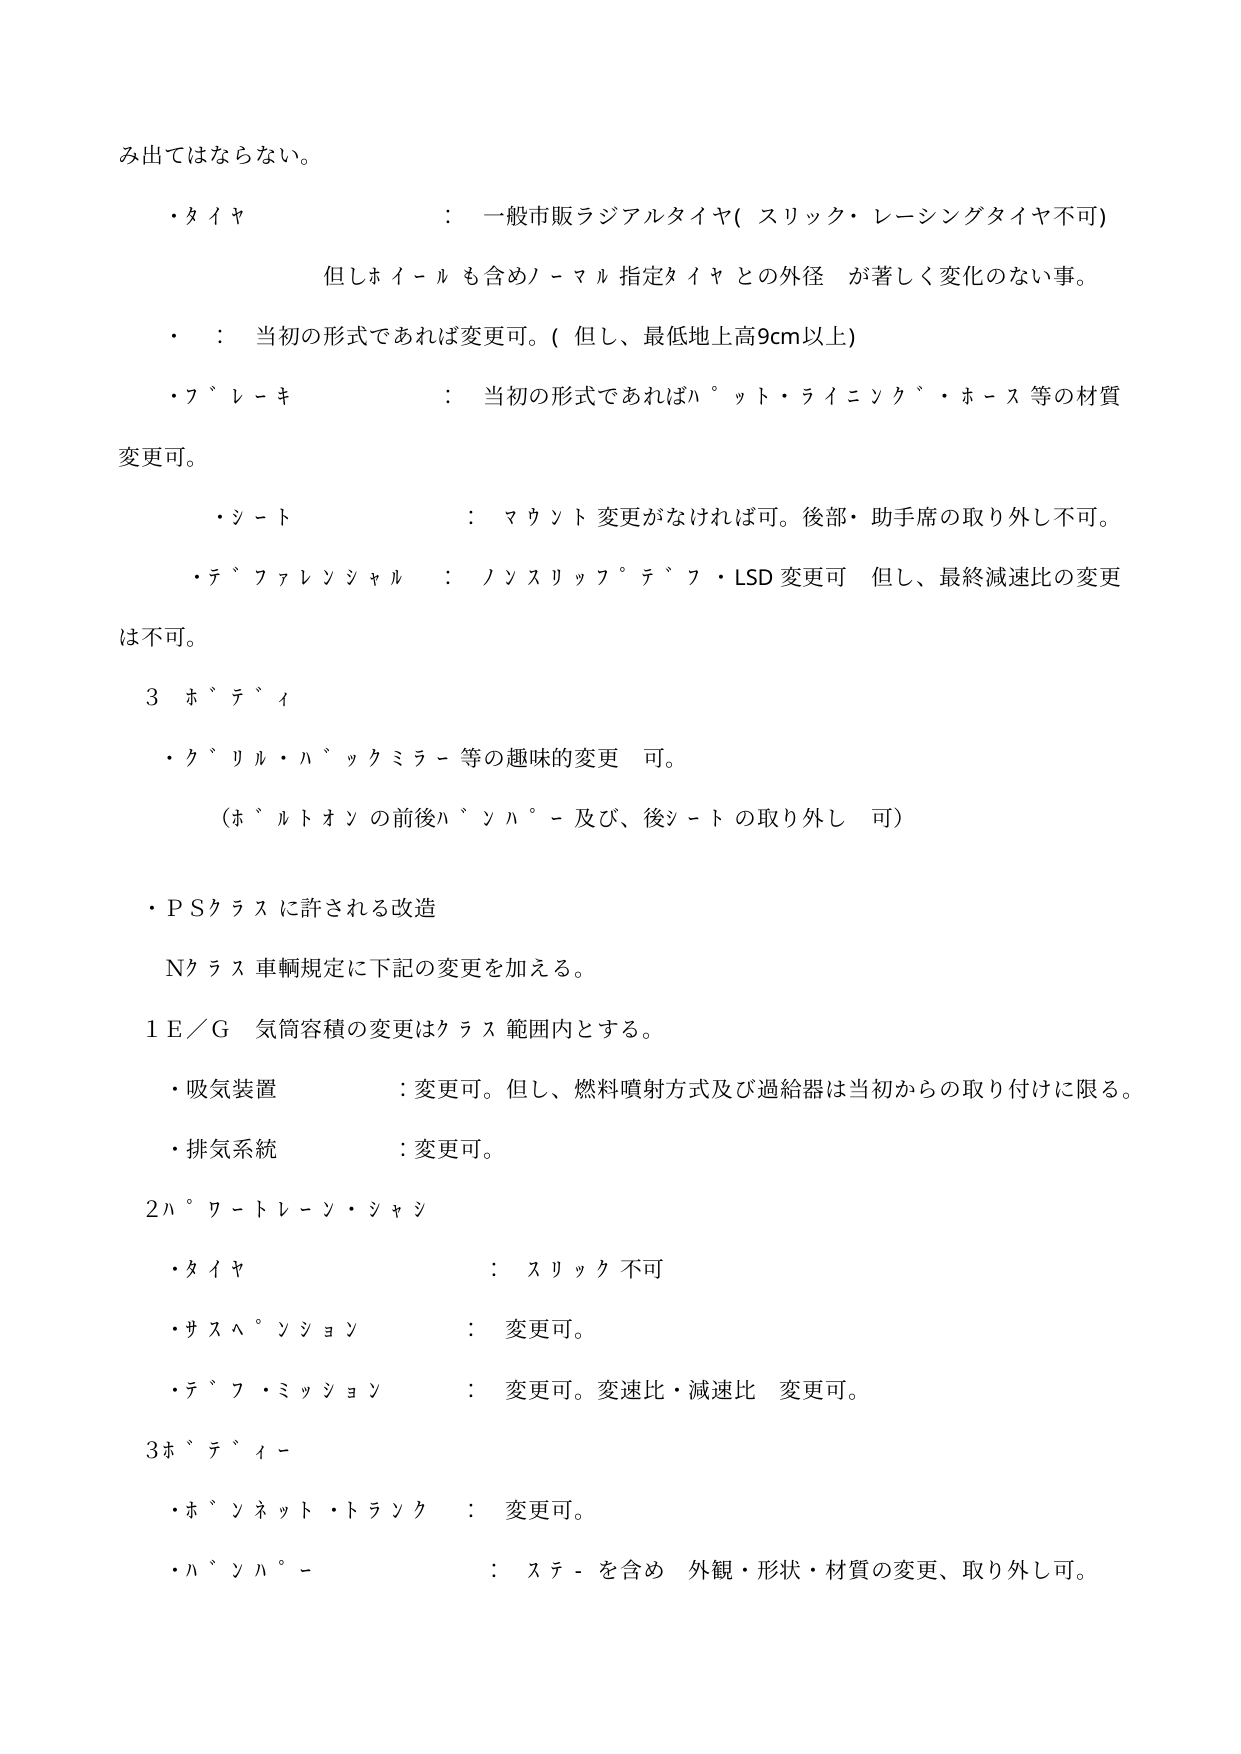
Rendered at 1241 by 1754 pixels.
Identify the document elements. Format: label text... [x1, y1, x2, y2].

text １Ｅ／Ｇ 気筒容積の変更はｸﾗｽ範囲内とする。 [118, 997, 1122, 1058]
text ２ﾊﾟﾜｰﾄﾚｰﾝ･ｼｬｼ [118, 1178, 1122, 1238]
text 但しﾎｲｰﾙも含めﾉｰﾏﾙ指定ﾀｲﾔとの外径 が著しく変化のない事。 [118, 245, 1122, 305]
text ・排気系統 ：変更可。 [118, 1118, 1122, 1178]
text ・ﾎﾞﾝﾈｯﾄ・ﾄﾗﾝｸ ： 変更可。 [118, 1479, 1122, 1539]
text Ｎｸﾗｽ車輌規定に下記の変更を加える。 [118, 937, 1122, 997]
text ･ｸﾞﾘﾙ･ﾊﾞｯｸﾐﾗｰ等の趣味的変更 可。 [118, 726, 1122, 787]
text ・ﾀｲﾔ ： ｽﾘｯｸ不可 [118, 1238, 1122, 1298]
text ・ﾊﾞﾝﾊﾟｰ ： ｽﾃ-を含め 外観・形状・材質の変更、取り外し可。 [118, 1539, 1122, 1599]
text ・ﾃﾞﾌ・ﾐｯｼｮﾝ ： 変更可。変速比・減速比 変更可。 [118, 1359, 1122, 1419]
text ・ﾃﾞﾌｧﾚﾝｼｬﾙ ： ﾉﾝｽﾘｯﾌﾟﾃﾞﾌ・LSD 変更可 但し、最終減速比の変更は不可。 [118, 546, 1122, 666]
text ・ｻｽﾍﾟﾝｼｮﾝ ： 変更可。 [118, 1298, 1122, 1359]
text ・ｼｰﾄ ： ﾏｳﾝﾄ変更がなければ可。後部･助手席の取り外し不可。 [118, 486, 1122, 546]
text ・ ： 当初の形式であれば変更可。(但し、最低地上高9cm以上) [118, 305, 1122, 365]
text ・ＰＳｸﾗｽに許される改造 [118, 877, 1122, 937]
text ・ﾀｲﾔ ： 一般市販ラジアルタイヤ(スリック･レーシングタイヤ不可) [118, 184, 1122, 245]
text ・吸気装置 ：変更可。但し、燃料噴射方式及び過給器は当初からの取り付けに限る。 [118, 1058, 1122, 1118]
text ３ ﾎﾞﾃﾞｨ [118, 666, 1122, 726]
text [118, 124, 1122, 184]
text ・ﾌﾞﾚｰｷ ： 当初の形式であればﾊﾟｯﾄ･ﾗｲﾆﾝｸﾞ･ﾎｰｽ等の材質変更可。 [118, 365, 1122, 486]
text ３ﾎﾞﾃﾞｨｰ [118, 1419, 1122, 1479]
text （ﾎﾞﾙﾄｵﾝの前後ﾊﾞﾝﾊﾟｰ及び、後ｼｰﾄの取り外し 可） [118, 787, 1122, 847]
